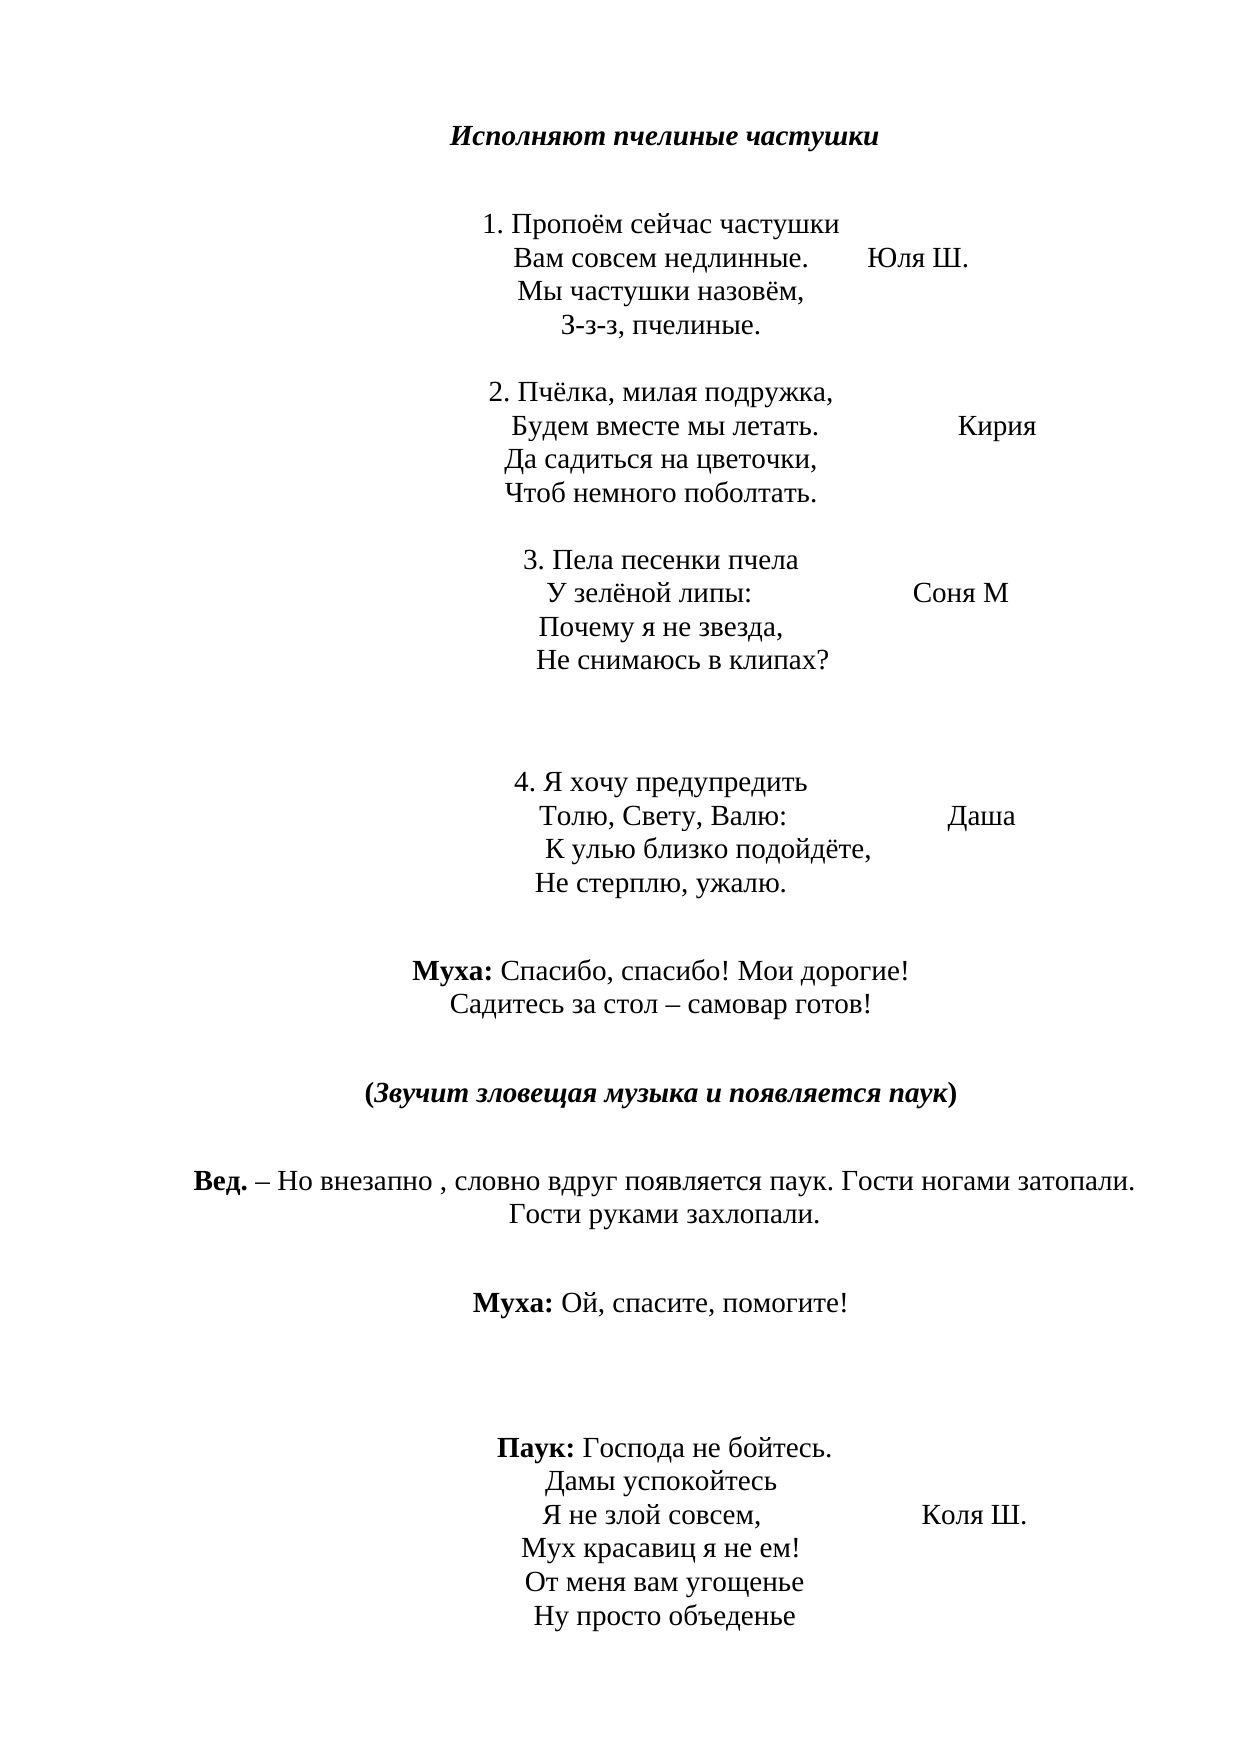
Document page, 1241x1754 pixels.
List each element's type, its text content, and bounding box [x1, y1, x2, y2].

text (Звучит зловещая музыка и появляется паук) [177, 1075, 1152, 1139]
text Муха: Ой, спасите, помогите! [177, 1285, 1152, 1349]
text Исполняют пчелиные частушки [177, 118, 1152, 183]
text 1. Пропоём сейчас частушки Вам совсем недлинные. Юля Ш. Мы частушки назовём, З-з-з, пчелиные. 2. Пчёлка, милая подружка, Будем вместе мы летать. Кирия Да садиться на цветочки, Чтоб немного поболтать. 3. Пела песенки пчела У зелёной липы: Соня М Почему я не звезда, Не снимаюсь в клипах? [177, 206, 1152, 741]
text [177, 1430, 1152, 1631]
text 4. Я хочу предупредить Толю, Свету, Валю: Даша К улью близко подойдёте, Не стерплю, ужалю. [177, 764, 1152, 929]
text Муха: Спасибо, спасибо! Мои дорогие! Садитесь за стол – самовар готов! [177, 953, 1152, 1051]
text Вед. – Но внезапно , словно вдруг появляется паук. Гости ногами затопали. Гости руками захлопали. [177, 1163, 1152, 1261]
